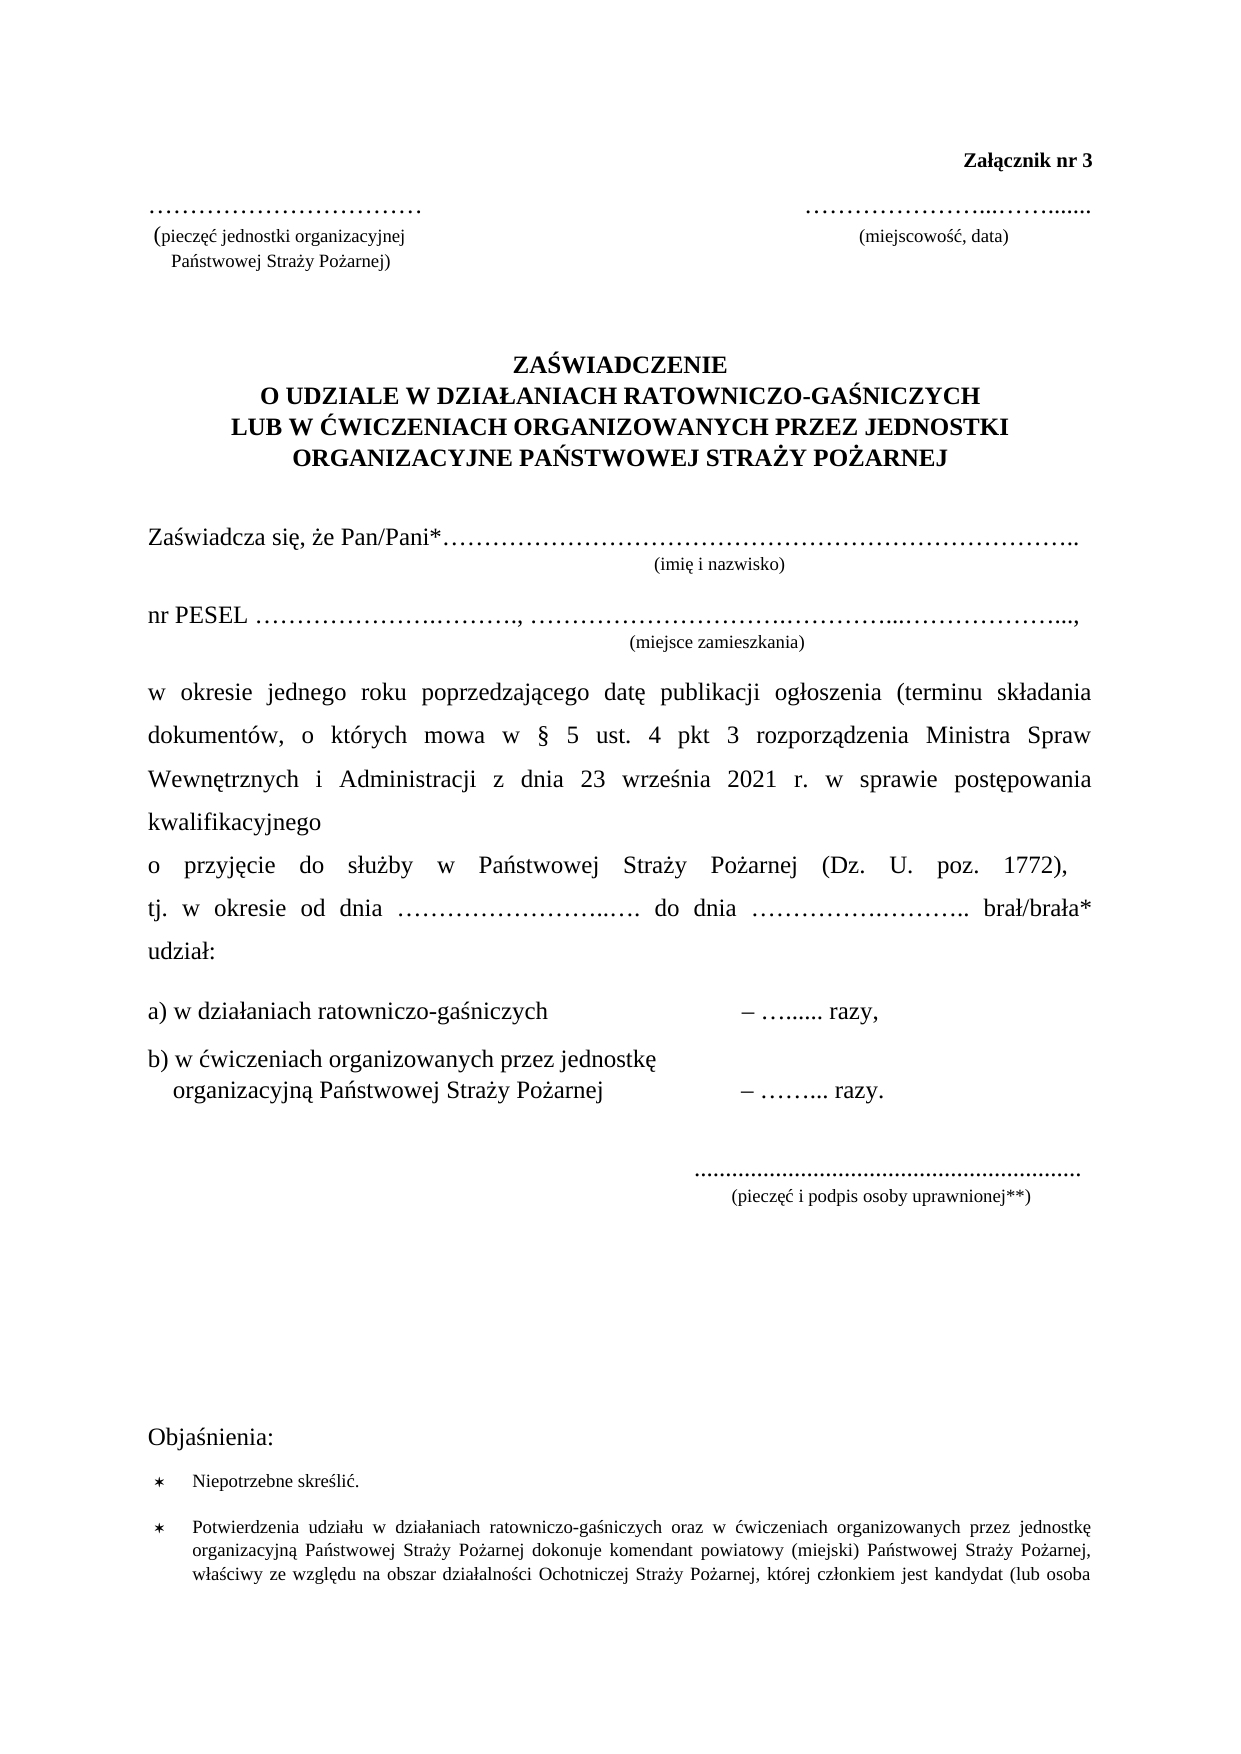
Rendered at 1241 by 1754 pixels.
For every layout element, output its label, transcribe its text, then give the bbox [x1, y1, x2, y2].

text …………………………… …………………...……....... [148, 190, 1093, 219]
text (miejsce zamieszkania) [148, 631, 1093, 653]
text ZAŚWIADCZENIE [148, 350, 1093, 379]
text Objaśnienia: [148, 1422, 1093, 1451]
text LUB W ĆWICZENIACH ORGANIZOWANYCH PRZEZ JEDNOSTKI ORGANIZACYJNE PAŃSTWOWEJ STRAŻY POŻARNEJ [148, 412, 1093, 472]
text b) w ćwiczeniach organizowanych przez jednostkę [148, 1044, 1093, 1072]
text organizacyjną Państwowej Straży Pożarnej – ……... razy. [148, 1075, 1093, 1103]
text (imię i nazwisko) [148, 553, 1093, 574]
text .............................................................. [694, 1153, 1093, 1182]
text O UDZIALE W DZIAŁANIACH RATOWNICZO-GAŚNICZYCH [148, 381, 1093, 410]
text (pieczęć jednostki organizacyjnej (miejscowość, data) [148, 221, 1093, 248]
text Zaświadcza się, że Pan/Pani*………………………………………………………………….. [148, 522, 1093, 551]
text w okresie jednego roku poprzedzającego datę publikacji ogłoszenia (terminu składania dokumentów, o których mowa w § 5 ust. 4 pkt 3 rozporządzenia Ministra Spraw Wewnętrznych i Administracji z dnia 23 września 2021 r. w sprawie postępowania kwalifikacyjnego o przyjęcie do służby w Państwowej Straży Pożarnej (Dz. U. poz. 1772), tj. w okresie od dnia ……………………..…. do dnia …………….……….. brał/brała* udział: [148, 677, 1093, 965]
text Załącznik nr 3 [148, 148, 1093, 172]
text Państwowej Straży Pożarnej) [148, 250, 1093, 271]
text nr PESEL ………………….………., ………………………….…………...………………..., [148, 600, 1093, 629]
list Niepotrzebne skreślić. [154, 1469, 1093, 1491]
text a) w działaniach ratowniczo-gaśniczych – …...... razy, [148, 996, 1093, 1025]
text (pieczęć i podpis osoby uprawnionej**) [694, 1184, 1093, 1206]
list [154, 1516, 1093, 1584]
